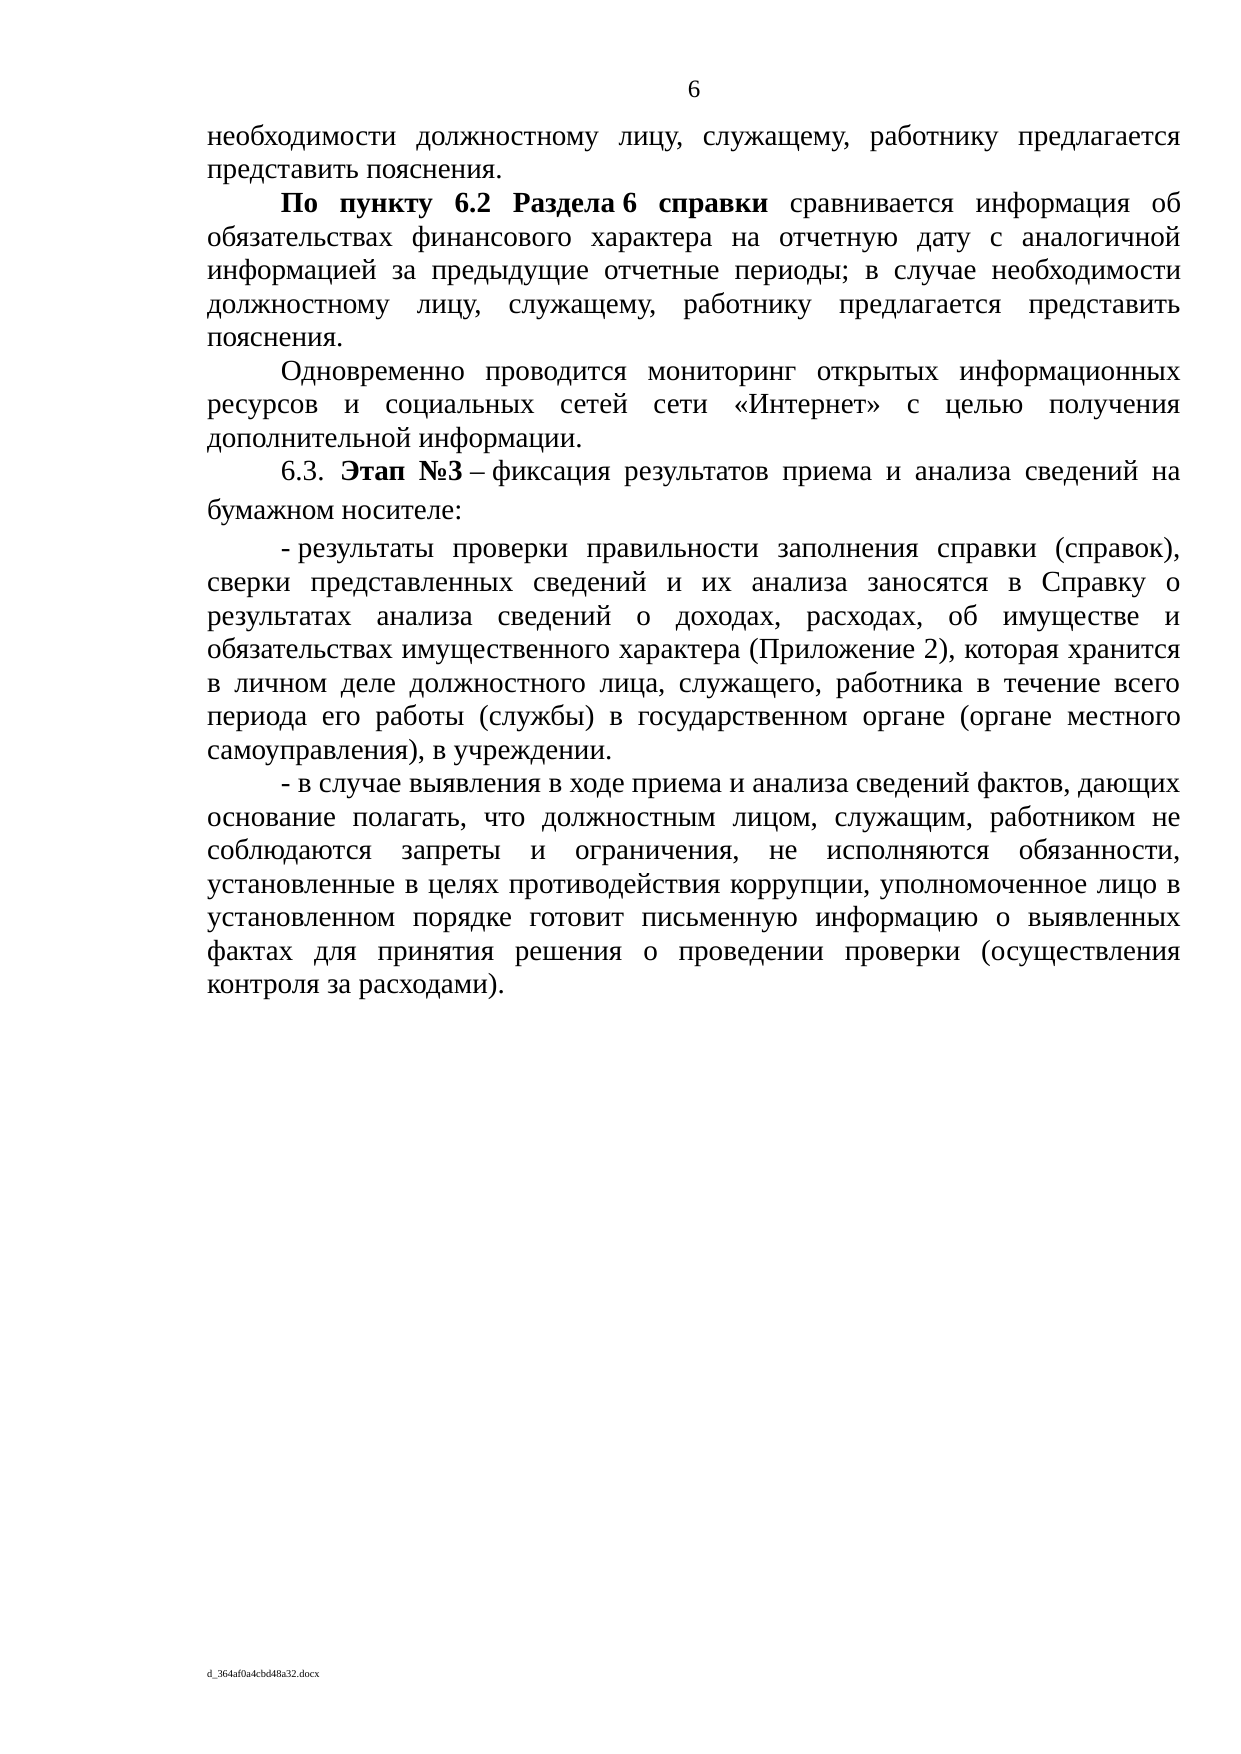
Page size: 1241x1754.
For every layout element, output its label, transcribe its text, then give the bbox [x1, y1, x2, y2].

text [207, 118, 1181, 185]
text - результаты проверки правильности заполнения справки (справок), сверки представленных сведений и их анализа заносятся в Справку о результатах анализа сведений о доходах, расходах, об имуществе и обязательствах имущественного характера (Приложение 2), которая хранится в личном деле должностного лица, служащего, работника в течение всего периода его работы (службы) в государственном органе (органе местного самоуправления), в учреждении. [207, 531, 1181, 765]
text Одновременно проводится мониторинг открытых информационных ресурсов и социальных сетей сети «Интернет» с целью получения дополнительной информации. [207, 353, 1181, 453]
text По пункту 6.2 Раздела 6 справки сравнивается информация об обязательствах финансового характера на отчетную дату с аналогичной информацией за предыдущие отчетные периоды; в случае необходимости должностному лицу, служащему, работнику предлагается представить пояснения. [207, 185, 1181, 353]
list Этап №3 – фиксация результатов приема и анализа сведений на бумажном носителе: [207, 453, 1181, 526]
text - в случае выявления в ходе приема и анализа сведений фактов, дающих основание полагать, что должностным лицом, служащим, работником не соблюдаются запреты и ограничения, не исполняются обязанности, установленные в целях противодействия коррупции, уполномоченное лицо в установленном порядке готовит письменную информацию о выявленных фактах для принятия решения о проведении проверки (осуществления контроля за расходами). [207, 765, 1181, 1000]
